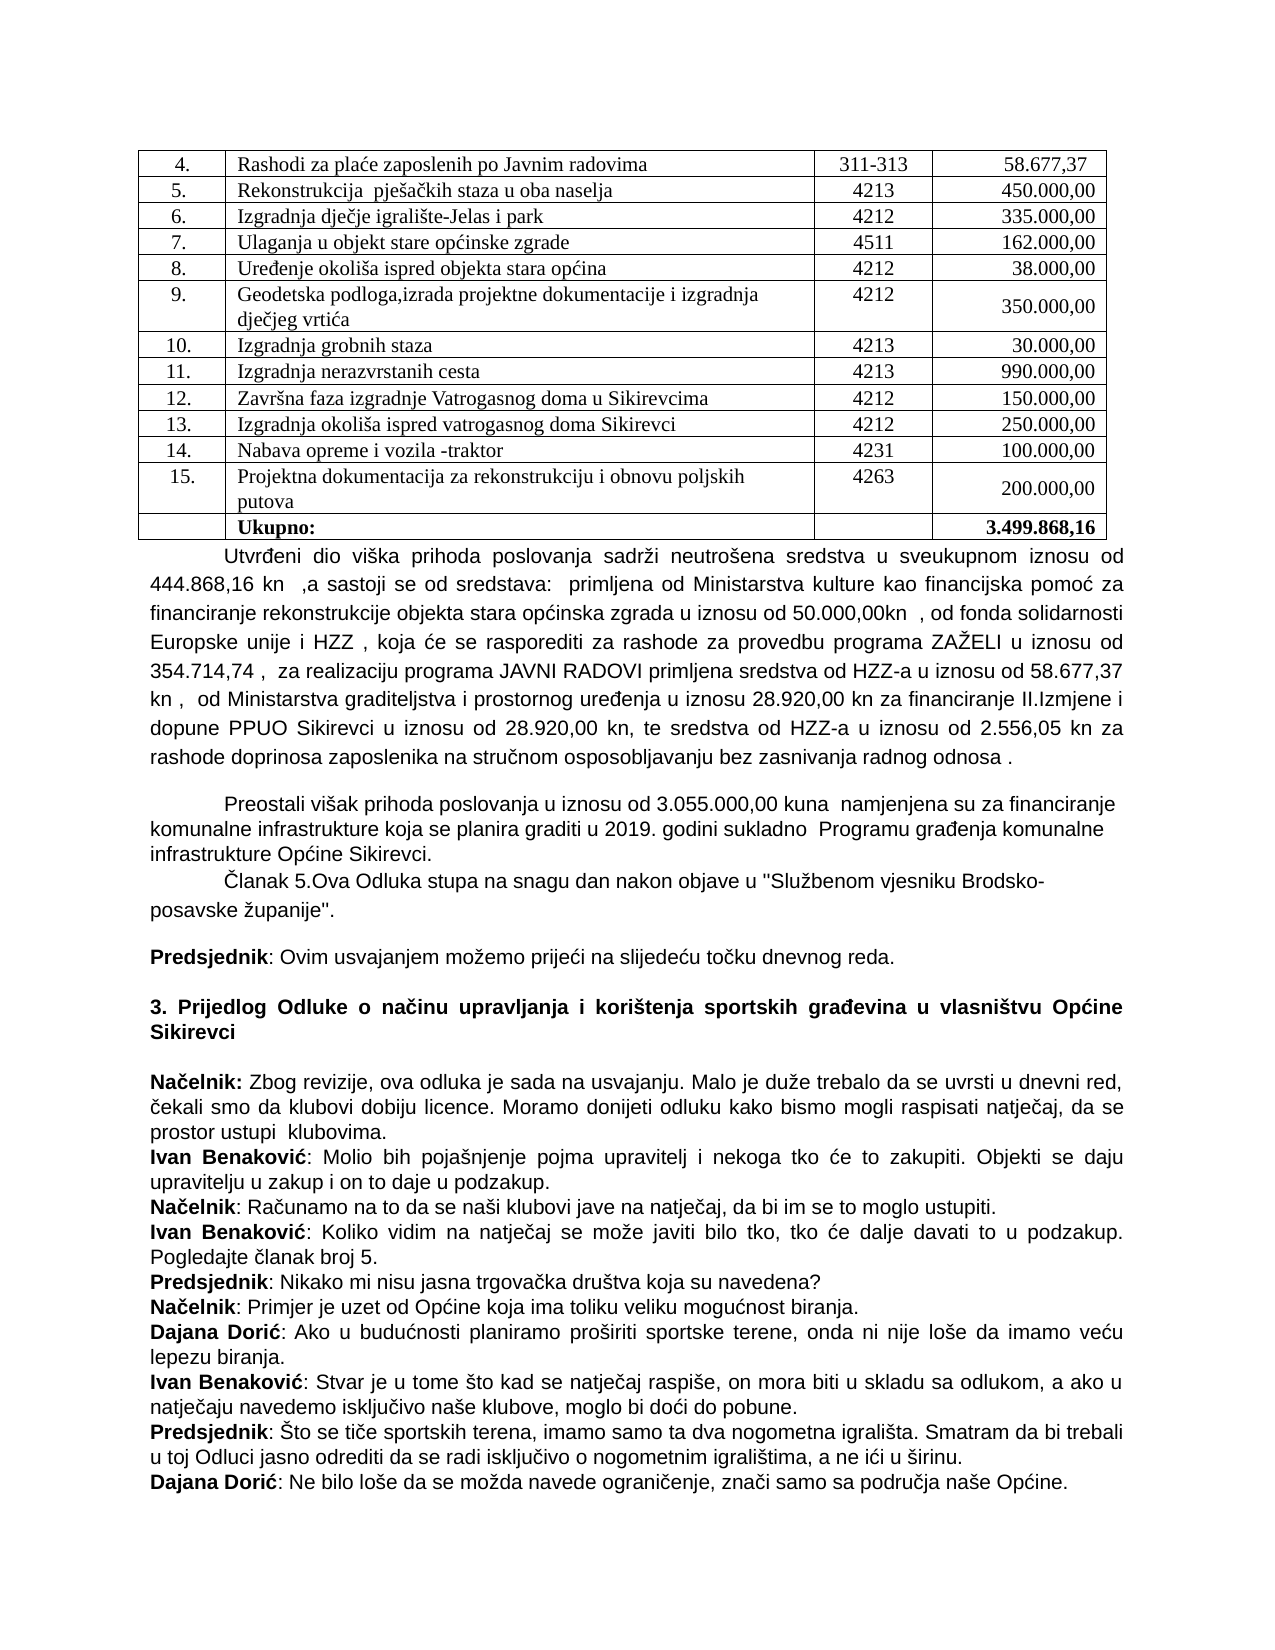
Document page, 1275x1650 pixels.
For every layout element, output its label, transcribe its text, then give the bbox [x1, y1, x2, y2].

table_cell 350.000,00 [933, 281, 1106, 331]
table_cell [815, 514, 932, 539]
table_cell 10. [139, 332, 225, 357]
table_cell 14. [139, 437, 225, 462]
table_cell 4231 [815, 437, 932, 462]
table_cell Rashodi za plaće zaposlenih po Javnim radovima [226, 151, 814, 176]
table_cell Izgradnja okoliša ispred vatrogasnog doma Sikirevci [226, 411, 814, 436]
table_cell 4213 [815, 332, 932, 357]
table_cell 150.000,00 [933, 385, 1106, 410]
text Predsjednik: Nikako mi nisu jasna trgovačka društva koja su navedena? [150, 1269, 1125, 1294]
text Dajana Dorić: Ne bilo loše da se možda navede ograničenje, znači samo sa područja naše Općine. [150, 1469, 1125, 1494]
table_cell Uređenje okoliša ispred objekta stara općina [226, 255, 814, 280]
table_cell Ukupno: [226, 514, 814, 539]
table_cell Izgradnja nerazvrstanih cesta [226, 358, 814, 384]
table_cell 990.000,00 [933, 358, 1106, 384]
text Ivan Benaković: Stvar je u tome što kad se natječaj raspiše, on mora biti u skladu sa odlukom, a ako u natječaju navedemo isključivo naše klubove, moglo bi doći do pobune. [150, 1369, 1125, 1419]
text Načelnik: Primjer je uzet od Općine koja ima toliku veliku mogućnost biranja. [150, 1294, 1125, 1319]
table_cell 13. [139, 411, 225, 436]
table_cell 3.499.868,16 [933, 514, 1106, 539]
table_cell 11. [139, 358, 225, 384]
table_cell 38.000,00 [933, 255, 1106, 280]
table_cell Izgradnja dječje igralište-Jelas i park [226, 203, 814, 228]
table_cell 4212 [815, 203, 932, 228]
text Predsjednik: Što se tiče sportskih terena, imamo samo ta dva nogometna igrališta. Smatram da bi trebali u toj Odluci jasno odrediti da se radi isključivo o nogometnim igralištima, a ne ići u širinu. [150, 1419, 1125, 1469]
text Načelnik: Računamo na to da se naši klubovi jave na natječaj, da bi im se to moglo ustupiti. [150, 1194, 1125, 1219]
text Dajana Dorić: Ako u budućnosti planiramo proširiti sportske terene, onda ni nije loše da imamo veću lepezu biranja. [150, 1319, 1125, 1369]
table_cell 311-313 [815, 151, 932, 176]
table_cell Geodetska podloga,izrada projektne dokumentacije i izgradnja dječjeg vrtića [226, 281, 814, 331]
table_cell 4511 [815, 229, 932, 254]
table_cell 450.000,00 [933, 177, 1106, 202]
table_cell 4263 [815, 463, 932, 513]
table_cell Projektna dokumentacija za rekonstrukciju i obnovu poljskih putova [226, 463, 814, 513]
table_cell 100.000,00 [933, 437, 1106, 462]
text Predsjednik: Ovim usvajanjem možemo prijeći na slijedeću točku dnevnog reda. [150, 944, 1125, 969]
table_cell 8. [139, 255, 225, 280]
table_cell 4213 [815, 358, 932, 384]
table_cell 4213 [815, 177, 932, 202]
text Ivan Benaković: Molio bih pojašnjenje pojma upravitelj i nekoga tko će to zakupiti. Objekti se daju upravitelju u zakup i on to daje u podzakup. [150, 1144, 1125, 1194]
text Načelnik: Zbog revizije, ova odluka je sada na usvajanju. Malo je duže trebalo da se uvrsti u dnevni red, čekali smo da klubovi dobiju licence. Moramo donijeti odluku kako bismo mogli raspisati natječaj, da se prostor ustupi klubovima. [150, 1069, 1125, 1144]
text Članak 5.Ova Odluka stupa na snagu dan nakon objave u ''Službenom vjesniku Brodsko-posavske županije''. [150, 866, 1125, 923]
table_cell 7. [139, 229, 225, 254]
table_cell 4212 [815, 411, 932, 436]
table_cell 335.000,00 [933, 203, 1106, 228]
table_cell Nabava opreme i vozila -traktor [226, 437, 814, 462]
table_cell 12. [139, 385, 225, 410]
table_cell Izgradnja grobnih staza [226, 332, 814, 357]
table_cell Završna faza izgradnje Vatrogasnog doma u Sikirevcima [226, 385, 814, 410]
table_cell [139, 514, 225, 539]
table_cell 15. [139, 463, 225, 513]
table_cell 30.000,00 [933, 332, 1106, 357]
table_cell 200.000,00 [933, 463, 1106, 513]
table_cell 162.000,00 [933, 229, 1106, 254]
table_cell 4212 [815, 255, 932, 280]
table_cell 4212 [815, 385, 932, 410]
table_cell 4212 [815, 281, 932, 331]
table_cell Ulaganja u objekt stare općinske zgrade [226, 229, 814, 254]
text Preostali višak prihoda poslovanja u iznosu od 3.055.000,00 kuna namjenjena su za financiranje komunalne infrastrukture koja se planira graditi u 2019. godini sukladno Programu građenja komunalne infrastrukture Općine Sikirevci. [150, 791, 1125, 866]
table_cell Rekonstrukcija pješačkih staza u oba naselja [226, 177, 814, 202]
text 3. Prijedlog Odluke o načinu upravljanja i korištenja sportskih građevina u vlasništvu Općine Sikirevci [150, 994, 1125, 1044]
table_cell 9. [139, 281, 225, 331]
table_cell 250.000,00 [933, 411, 1106, 436]
text Ivan Benaković: Koliko vidim na natječaj se može javiti bilo tko, tko će dalje davati to u podzakup. Pogledajte članak broj 5. [150, 1219, 1125, 1269]
table_cell 6. [139, 203, 225, 228]
table_cell 5. [139, 177, 225, 202]
table_cell 58.677,37 [933, 151, 1106, 176]
table_cell 4. [139, 151, 225, 176]
text Utvrđeni dio viška prihoda poslovanja sadrži neutrošena sredstva u sveukupnom iznosu od 444.868,16 kn ,a sastoji se od sredstava: primljena od Ministarstva kulture kao financijska pomoć za financiranje rekonstrukcije objekta stara općinska zgrada u iznosu od 50.000,00kn , od fonda solidarnosti Europske unije i HZZ , koja će se rasporediti za rashode za provedbu programa ZAŽELI u iznosu od 354.714,74 , za realizaciju programa JAVNI RADOVI primljena sredstva od HZZ-a u iznosu od 58.677,37 kn , od Ministarstva graditeljstva i prostornog uređenja u iznosu 28.920,00 kn za financiranje II.Izmjene i dopune PPUO Sikirevci u iznosu od 28.920,00 kn, te sredstva od HZZ-a u iznosu od 2.556,05 kn za rashode doprinosa zaposlenika na stručnom osposobljavanju bez zasnivanja radnog odnosa . [150, 540, 1125, 770]
